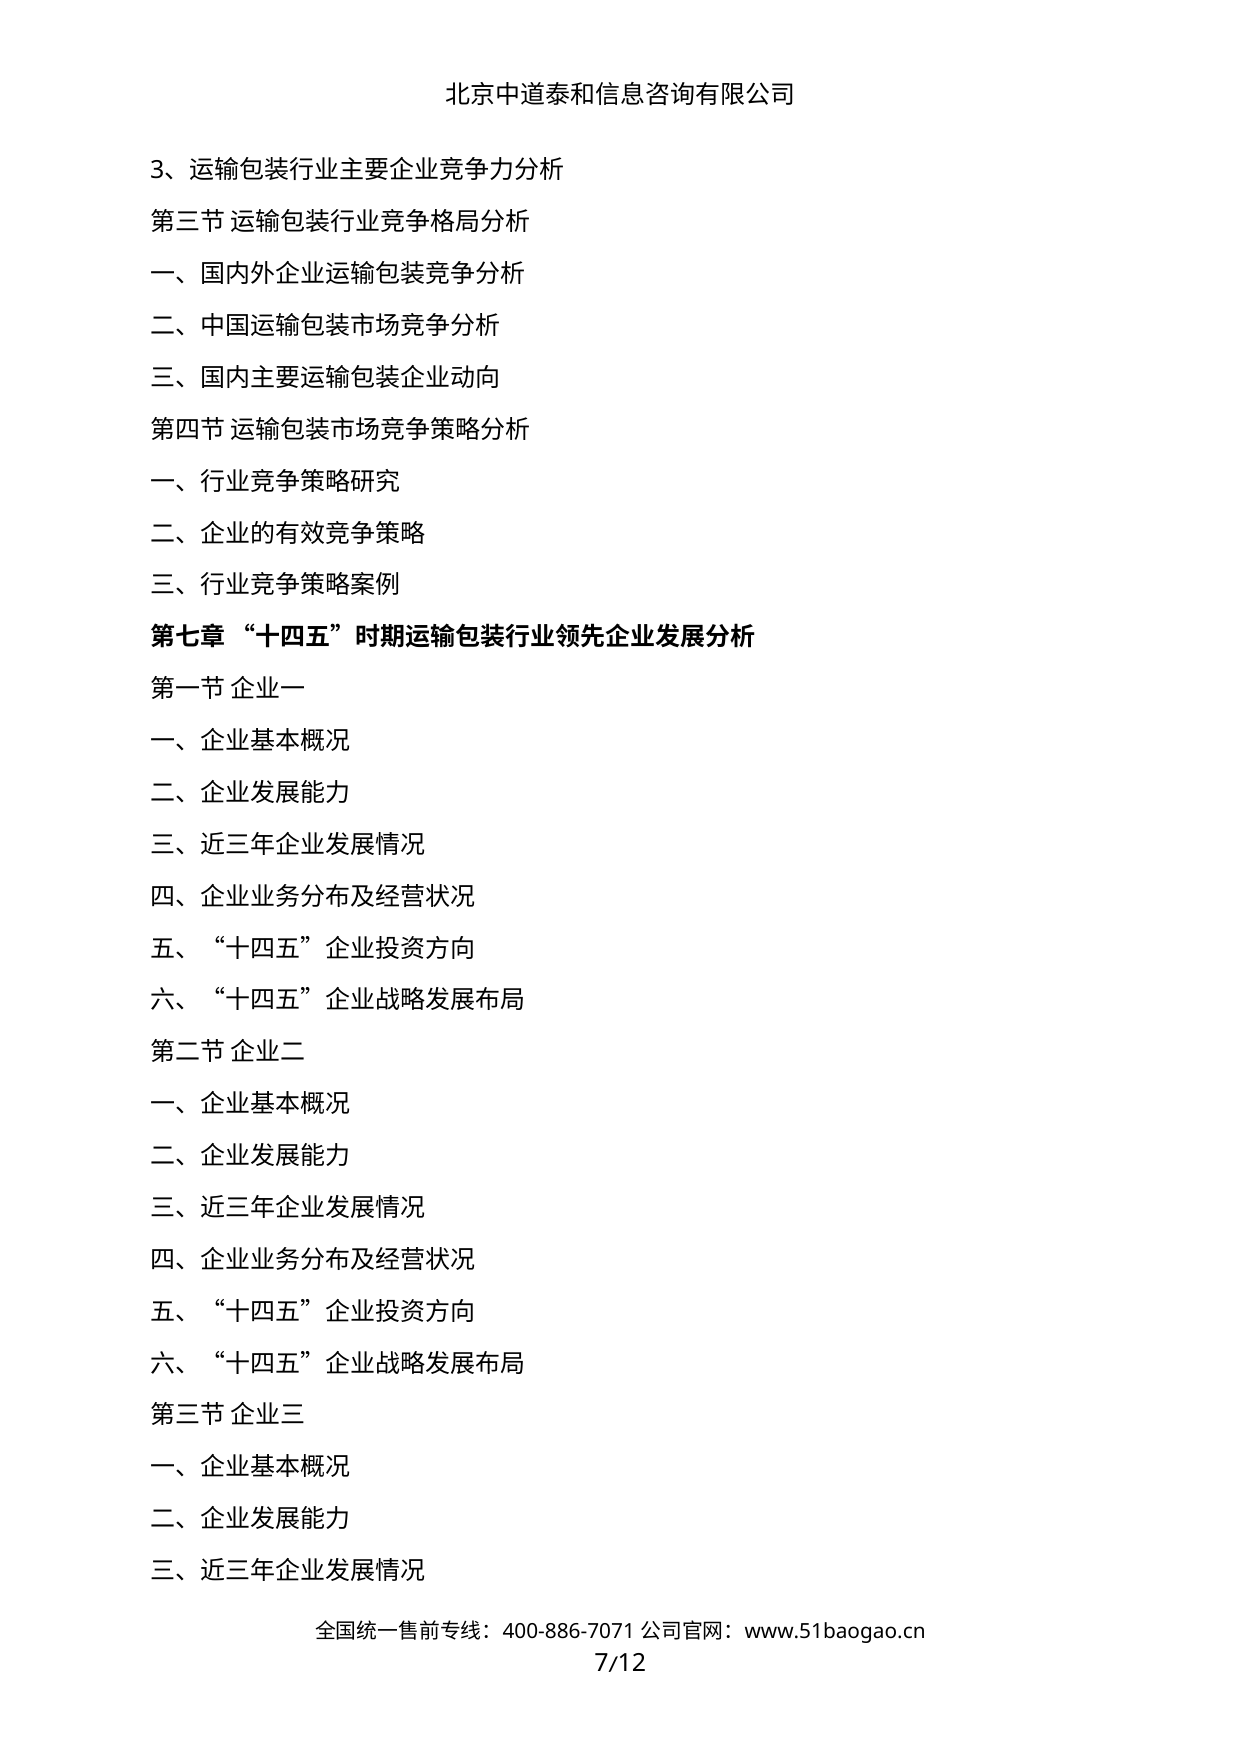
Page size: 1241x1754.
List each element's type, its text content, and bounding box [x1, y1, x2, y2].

text 第七章 “十四五”时期运输包装行业领先企业发展分析 [150, 617, 1090, 653]
text 二、企业发展能力 [150, 1136, 1090, 1172]
text 五、“十四五”企业投资方向 [150, 928, 1090, 964]
text 六、“十四五”企业战略发展布局 [150, 1343, 1090, 1379]
text 四、企业业务分布及经营状况 [150, 876, 1090, 912]
text 六、“十四五”企业战略发展布局 [150, 980, 1090, 1016]
text 一、企业基本概况 [150, 1084, 1090, 1120]
text 3、运输包装行业主要企业竞争力分析 [150, 150, 1090, 186]
text 第一节 企业一 [150, 669, 1090, 705]
text 第三节 运输包装行业竞争格局分析 [150, 202, 1090, 238]
text 三、国内主要运输包装企业动向 [150, 357, 1090, 394]
text 三、近三年企业发展情况 [150, 824, 1090, 861]
text 二、企业发展能力 [150, 772, 1090, 809]
text 四、企业业务分布及经营状况 [150, 1239, 1090, 1276]
text 二、中国运输包装市场竞争分析 [150, 306, 1090, 342]
text 第二节 企业二 [150, 1032, 1090, 1068]
text 二、企业的有效竞争策略 [150, 513, 1090, 549]
text 一、行业竞争策略研究 [150, 461, 1090, 497]
text 一、国内外企业运输包装竞争分析 [150, 254, 1090, 290]
text 五、“十四五”企业投资方向 [150, 1291, 1090, 1327]
text 第三节 企业三 [150, 1395, 1090, 1431]
text 一、企业基本概况 [150, 721, 1090, 757]
text 二、企业发展能力 [150, 1499, 1090, 1535]
text 三、近三年企业发展情况 [150, 1187, 1090, 1224]
text 三、行业竞争策略案例 [150, 565, 1090, 601]
text 第四节 运输包装市场竞争策略分析 [150, 409, 1090, 446]
text 三、近三年企业发展情况 [150, 1551, 1090, 1587]
text 一、企业基本概况 [150, 1447, 1090, 1483]
